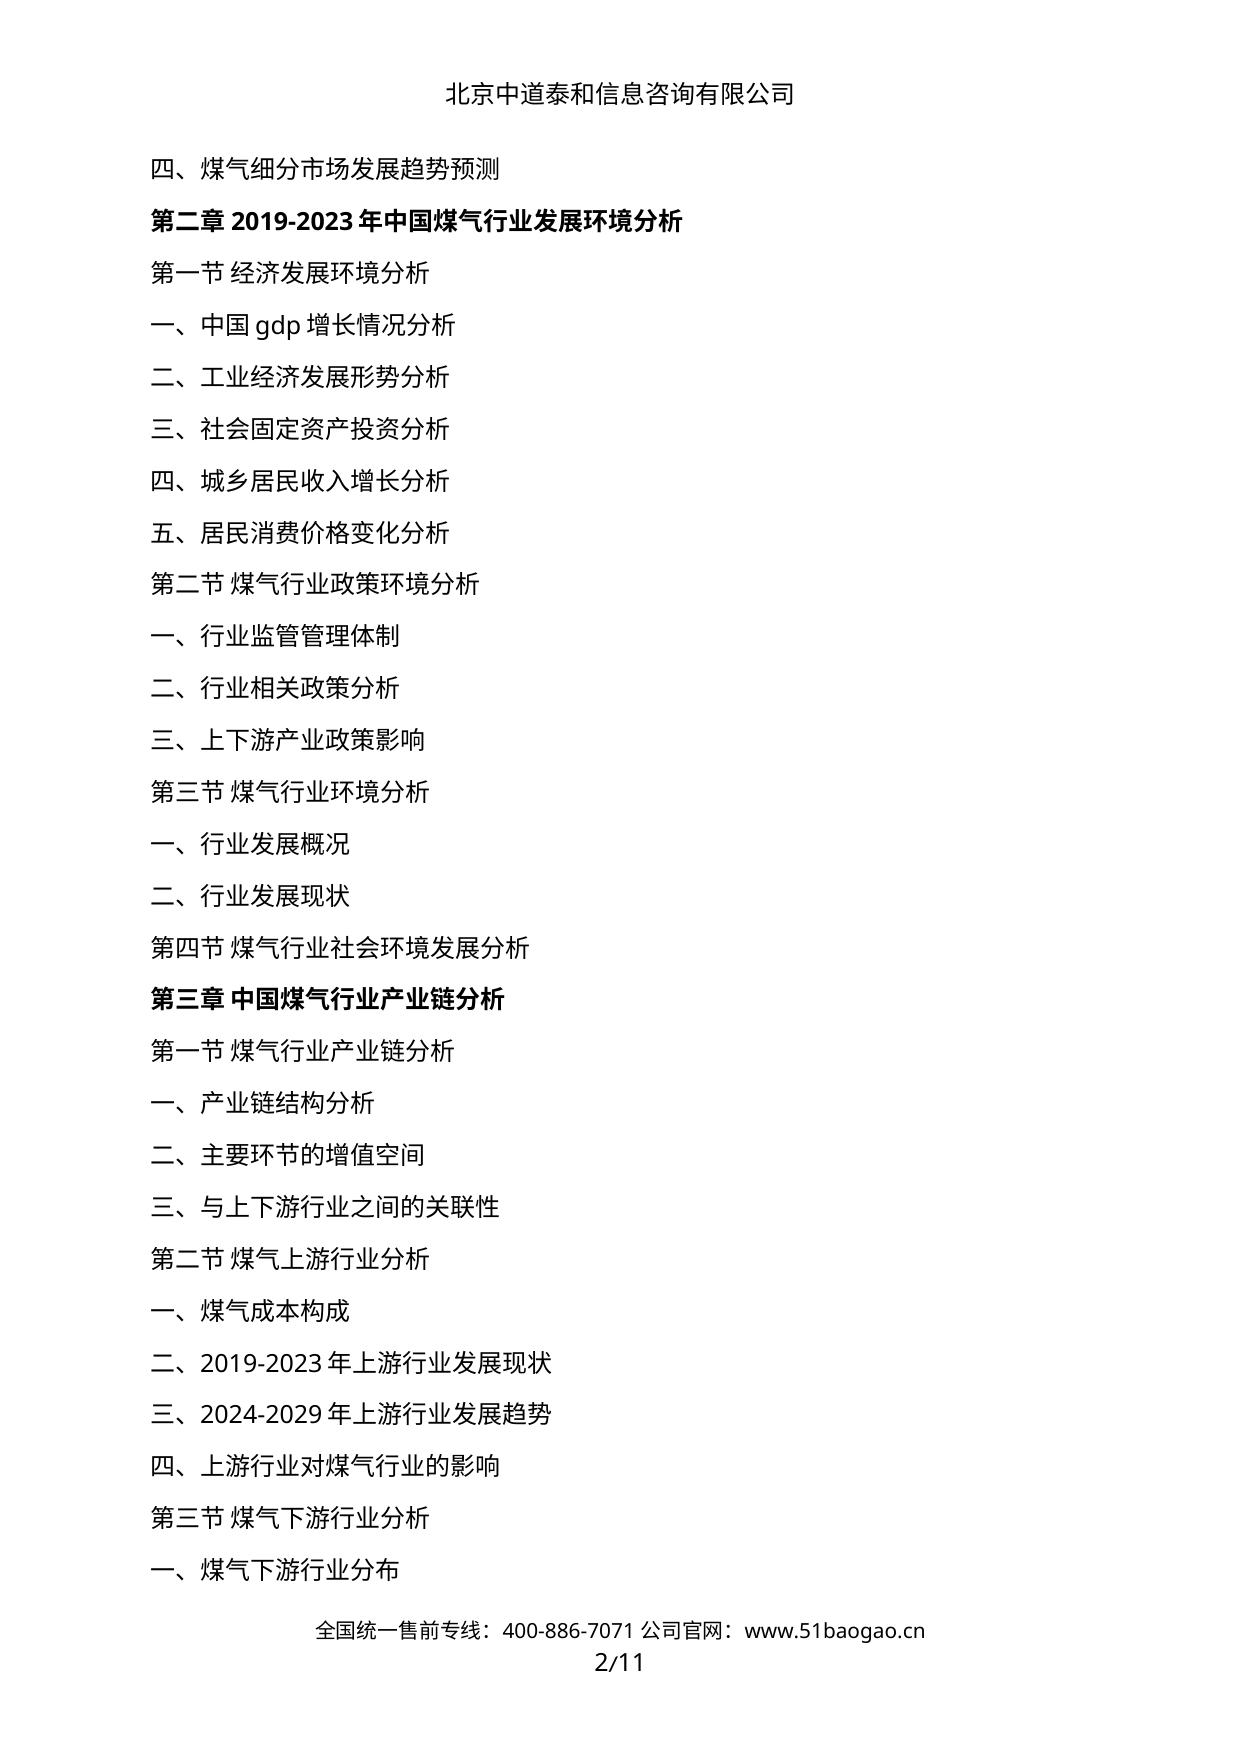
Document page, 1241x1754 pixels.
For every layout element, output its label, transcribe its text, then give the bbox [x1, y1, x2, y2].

text 二、工业经济发展形势分析 [150, 357, 1090, 394]
text 第四节 煤气行业社会环境发展分析 [150, 928, 1090, 964]
text 四、上游行业对煤气行业的影响 [150, 1447, 1090, 1483]
text 四、煤气细分市场发展趋势预测 [150, 150, 1090, 186]
text 二、主要环节的增值空间 [150, 1136, 1090, 1172]
text 一、产业链结构分析 [150, 1084, 1090, 1120]
text 五、居民消费价格变化分析 [150, 513, 1090, 549]
text 二、2019-2023年上游行业发展现状 [150, 1343, 1090, 1379]
text 一、行业监管管理体制 [150, 617, 1090, 653]
text 四、城乡居民收入增长分析 [150, 461, 1090, 497]
text 第二节 煤气行业政策环境分析 [150, 565, 1090, 601]
text 第二章 2019-2023年中国煤气行业发展环境分析 [150, 202, 1090, 238]
text 一、中国gdp增长情况分析 [150, 306, 1090, 342]
text 一、煤气下游行业分布 [150, 1551, 1090, 1587]
text 一、行业发展概况 [150, 824, 1090, 861]
text 三、社会固定资产投资分析 [150, 409, 1090, 446]
text 第三节 煤气行业环境分析 [150, 772, 1090, 809]
text 第二节 煤气上游行业分析 [150, 1239, 1090, 1276]
text 第三章 中国煤气行业产业链分析 [150, 980, 1090, 1016]
text 二、行业相关政策分析 [150, 669, 1090, 705]
text 三、与上下游行业之间的关联性 [150, 1187, 1090, 1224]
text 第一节 经济发展环境分析 [150, 254, 1090, 290]
text 三、2024-2029年上游行业发展趋势 [150, 1395, 1090, 1431]
text 第一节 煤气行业产业链分析 [150, 1032, 1090, 1068]
text 三、上下游产业政策影响 [150, 721, 1090, 757]
text 二、行业发展现状 [150, 876, 1090, 912]
text 一、煤气成本构成 [150, 1291, 1090, 1327]
text 第三节 煤气下游行业分析 [150, 1499, 1090, 1535]
